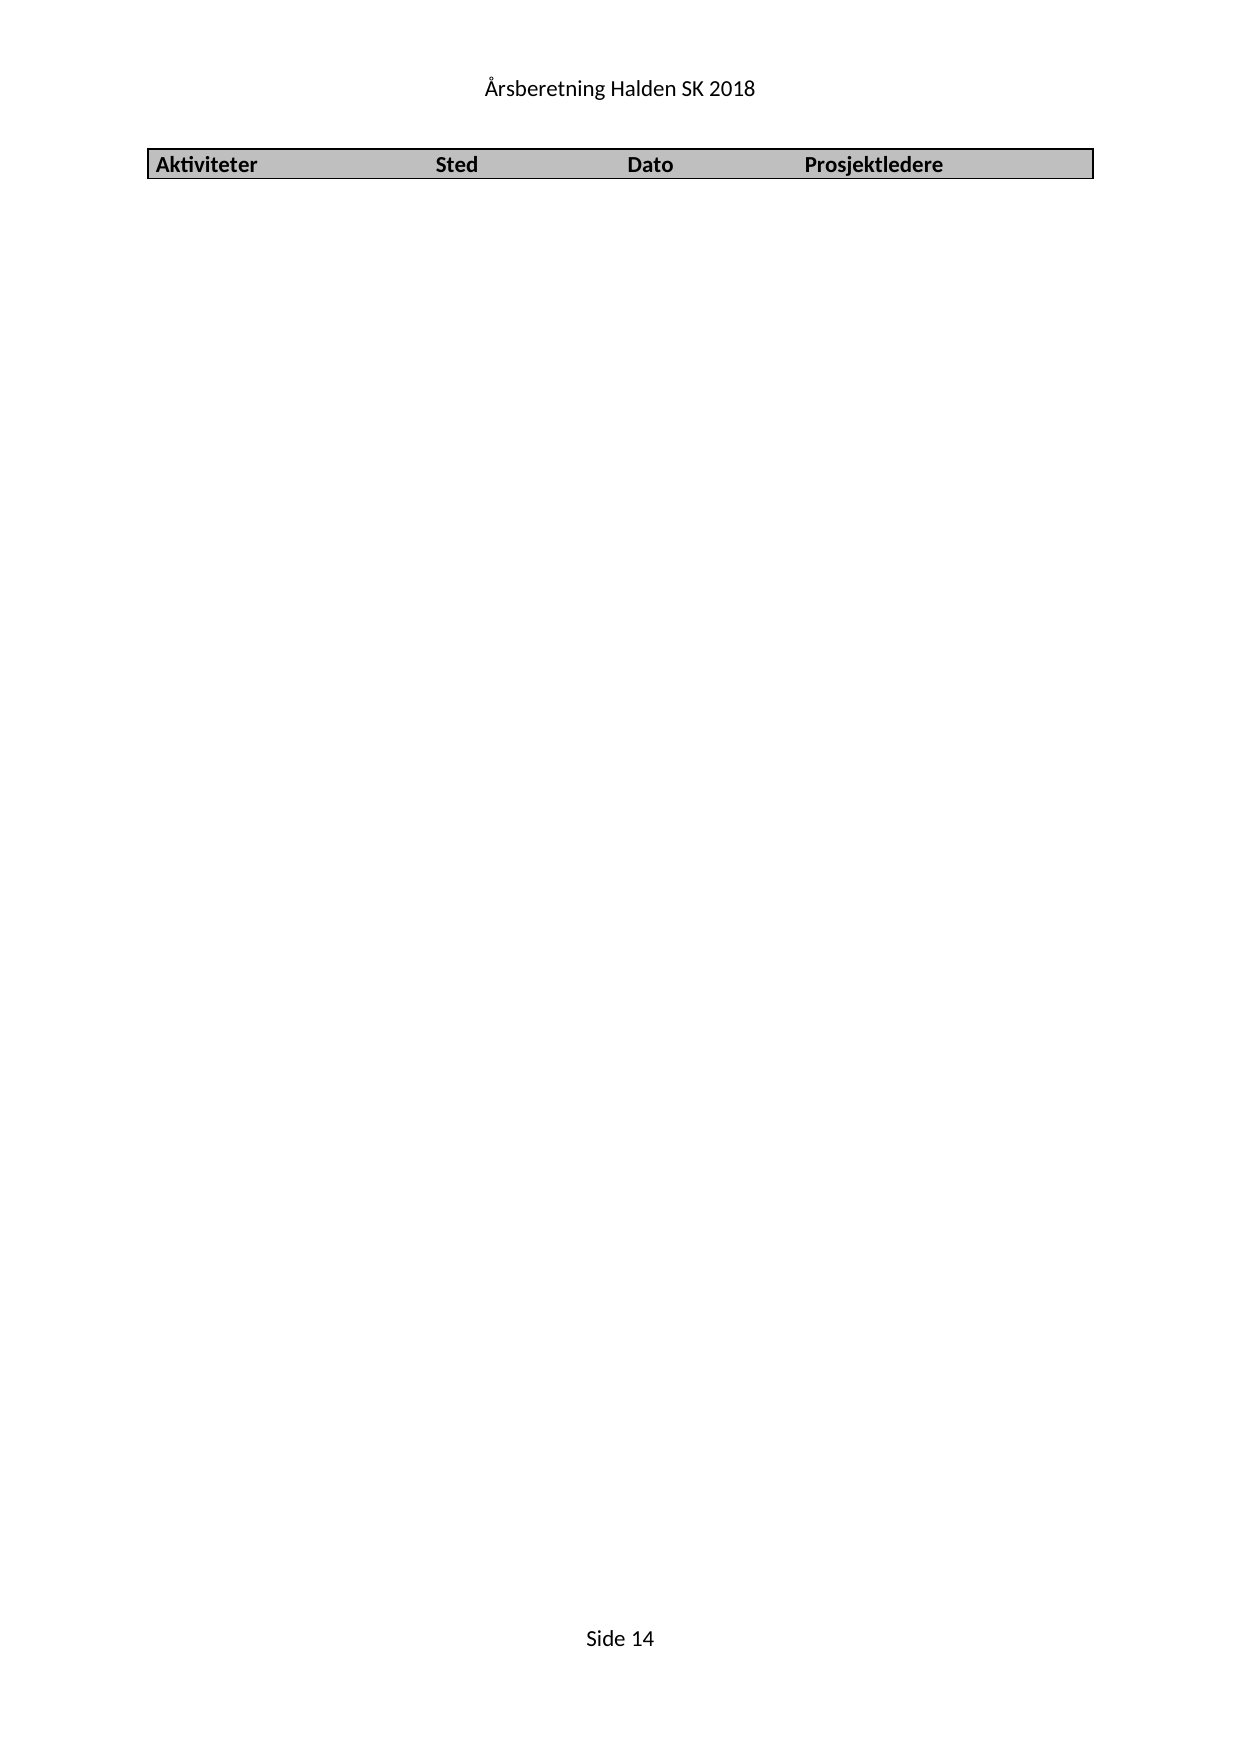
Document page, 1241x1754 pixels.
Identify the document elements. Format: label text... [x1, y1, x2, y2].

table_header Dato [620, 150, 797, 178]
table_header Aktiviteter [149, 150, 428, 178]
table_header Prosjektledere [797, 150, 1092, 178]
table_header Sted [428, 150, 620, 178]
